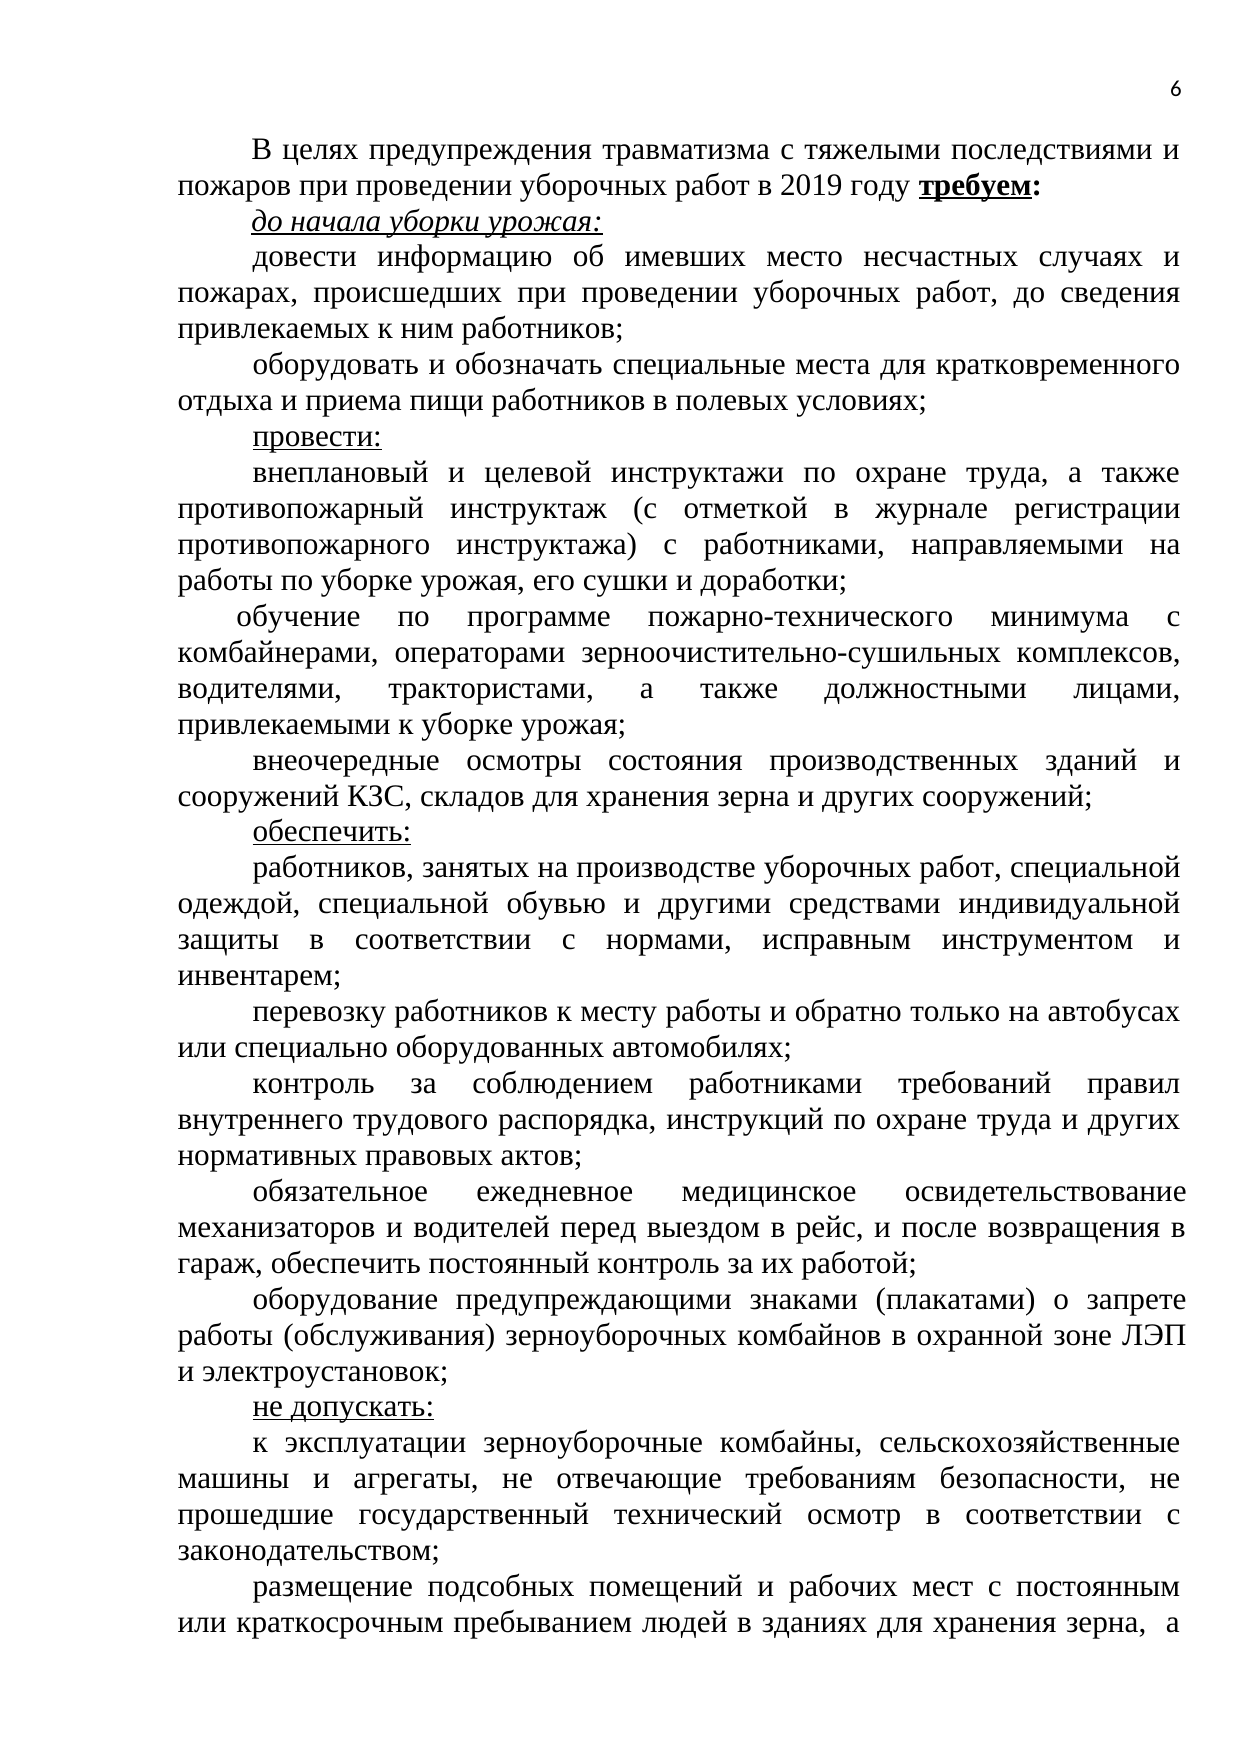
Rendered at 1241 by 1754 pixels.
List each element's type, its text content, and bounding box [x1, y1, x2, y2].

text работников, занятых на производстве уборочных работ, специальной одеждой, специальной обувью и другими средствами индивидуальной защиты в соответствии с нормами, исправным инструментом и инвентарем; [177, 849, 1181, 992]
text обязательное ежедневное медицинское освидетельствование механизаторов и водителей перед выездом в рейс, и после возвращения в гараж, обеспечить постоянный контроль за их работой; [177, 1172, 1187, 1280]
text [177, 1567, 1181, 1639]
text внеочередные осмотры состояния производственных зданий и сооружений КЗС, складов для хранения зерна и других сооружений; [177, 741, 1181, 813]
text обеспечить: [177, 813, 1181, 849]
text перевозку работников к месту работы и обратно только на автобусах или специально оборудованных автомобилях; [177, 992, 1181, 1064]
text к эксплуатации зерноуборочные комбайны, сельскохозяйственные машины и агрегаты, не отвечающие требованиям безопасности, не прошедшие государственный технический осмотр в соответствии с законодательством; [177, 1424, 1181, 1567]
text контроль за соблюдением работниками требований правил внутреннего трудового распорядка, инструкций по охране труда и других нормативных правовых актов; [177, 1064, 1181, 1172]
text оборудовать и обозначать специальные места для кратковременного отдыха и приема пищи работников в полевых условиях; [177, 346, 1181, 417]
text обучение по программе пожарно-технического минимума с комбайнерами, операторами зерноочистительно-сушильных комплексов, водителями, трактористами, а также должностными лицами, привлекаемыми к уборке урожая; [177, 597, 1181, 741]
text В целях предупреждения травматизма с тяжелыми последствиями и пожаров при проведении уборочных работ в 2019 году требуем: [177, 130, 1181, 202]
text внеплановый и целевой инструктажи по охране труда, а также противопожарный инструктаж (с отметкой в журнале регистрации противопожарного инструктажа) с работниками, направляемыми на работы по уборке урожая, его сушки и доработки; [177, 453, 1181, 597]
text провести: [177, 417, 1181, 453]
text довести информацию об имевших место несчастных случаях и пожарах, происшедших при проведении уборочных работ, до сведения привлекаемых к ним работников; [177, 238, 1181, 346]
text оборудование предупреждающими знаками (плакатами) о запрете работы (обслуживания) зерноуборочных комбайнов в охранной зоне ЛЭП и электроустановок; [177, 1280, 1187, 1388]
text до начала уборки урожая: [177, 202, 1181, 238]
text не допускать: [177, 1388, 1181, 1424]
